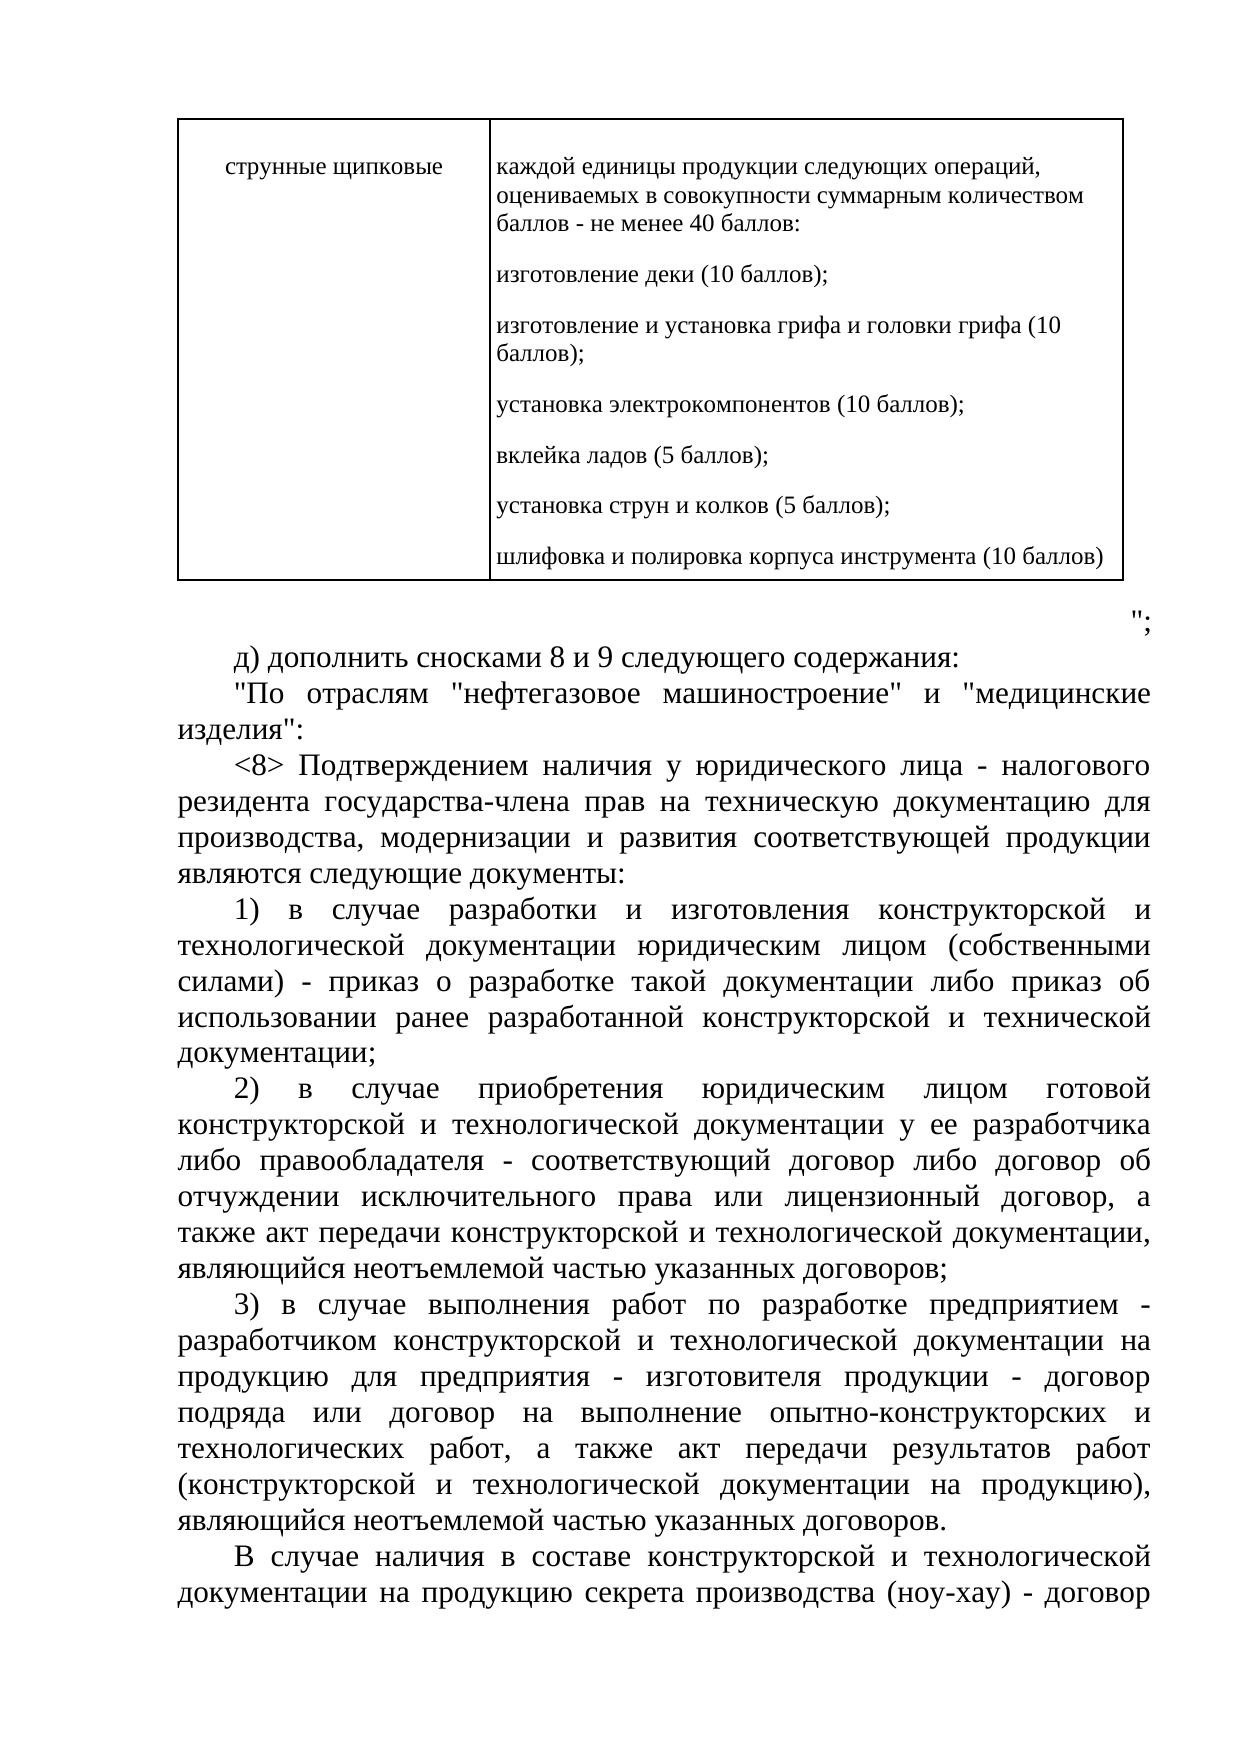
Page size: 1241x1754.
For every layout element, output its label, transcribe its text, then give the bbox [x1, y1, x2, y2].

text 2) в случае приобретения юридическим лицом готовой конструкторской и технологической документации у ее разработчика либо правообладателя - соответствующий договор либо договор об отчуждении исключительного права или лицензионный договор, а также акт передачи конструкторской и технологической документации, являющийся неотъемлемой частью указанных договоров; [177, 1070, 1152, 1285]
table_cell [491, 120, 1122, 579]
text д) дополнить сносками 8 и 9 следующего содержания: [177, 638, 1152, 674]
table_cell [179, 120, 489, 579]
text 1) в случае разработки и изготовления конструкторской и технологической документации юридическим лицом (собственными силами) - приказ о разработке такой документации либо приказ об использовании ранее разработанной конструкторской и технической документации; [177, 890, 1152, 1070]
text "По отраслям "нефтегазовое машиностроение" и "медицинские изделия": [177, 674, 1152, 746]
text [177, 1537, 1152, 1609]
text 3) в случае выполнения работ по разработке предприятием - разработчиком конструкторской и технологической документации на продукцию для предприятия - изготовителя продукции - договор подряда или договор на выполнение опытно-конструкторских и технологических работ, а также акт передачи результатов работ (конструкторской и технологической документации на продукцию), являющийся неотъемлемой частью указанных договоров. [177, 1285, 1152, 1537]
text "; [177, 602, 1152, 638]
text <8> Подтверждением наличия у юридического лица - налогового резидента государства-члена прав на техническую документацию для производства, модернизации и развития соответствующей продукции являются следующие документы: [177, 746, 1152, 890]
